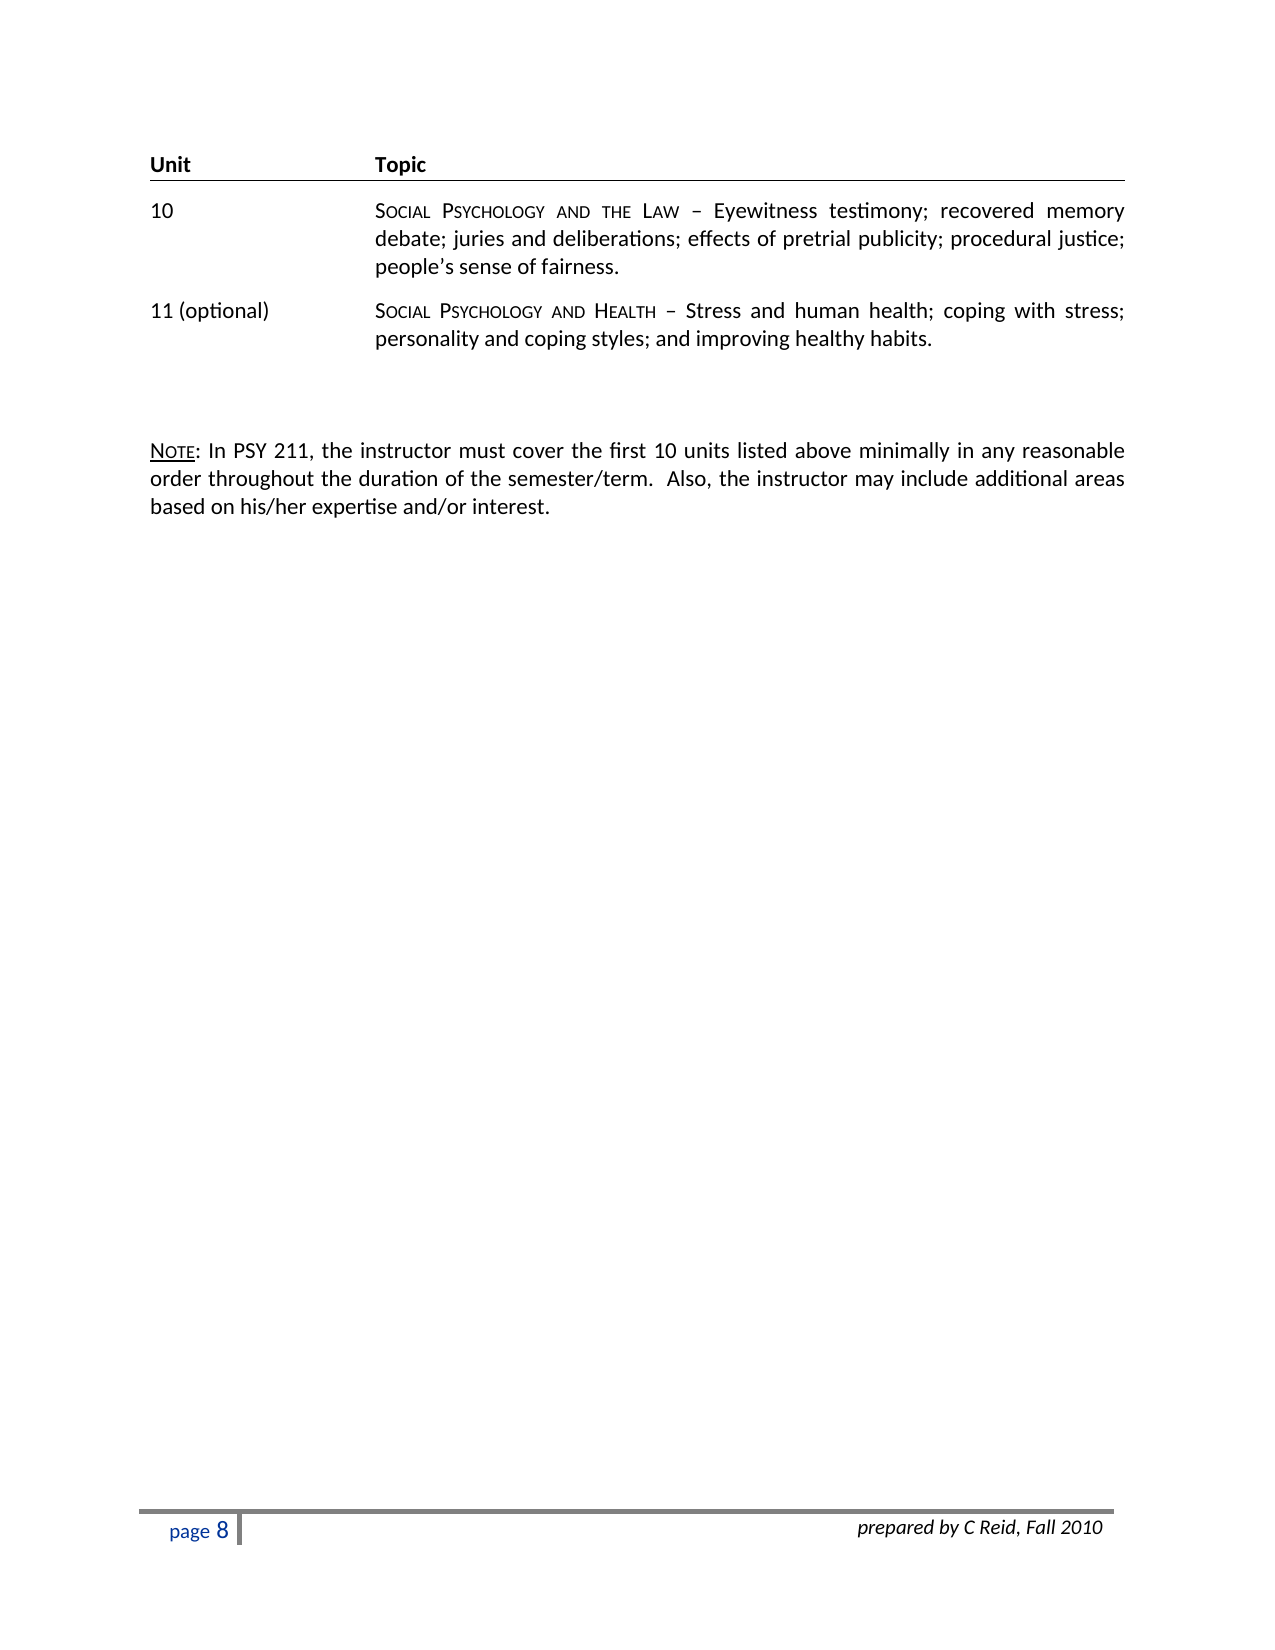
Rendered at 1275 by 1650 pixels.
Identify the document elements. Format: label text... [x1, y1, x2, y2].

text Unit Topic [150, 150, 1125, 180]
text 10 Social Psychology and the Law – Eyewitness testimony; recovered memory debate; juries and deliberations; effects of pretrial publicity; procedural justice; people’s sense of fairness. [150, 196, 1125, 281]
text 11 (optional) Social Psychology and Health – Stress and human health; coping with stress; personality and coping styles; and improving healthy habits. [150, 296, 1125, 352]
text Note: In PSY 211, the instructor must cover the first 10 units listed above minimally in any reasonable order throughout the duration of the semester/term. Also, the instructor may include additional areas based on his/her expertise and/or interest. [150, 436, 1125, 520]
